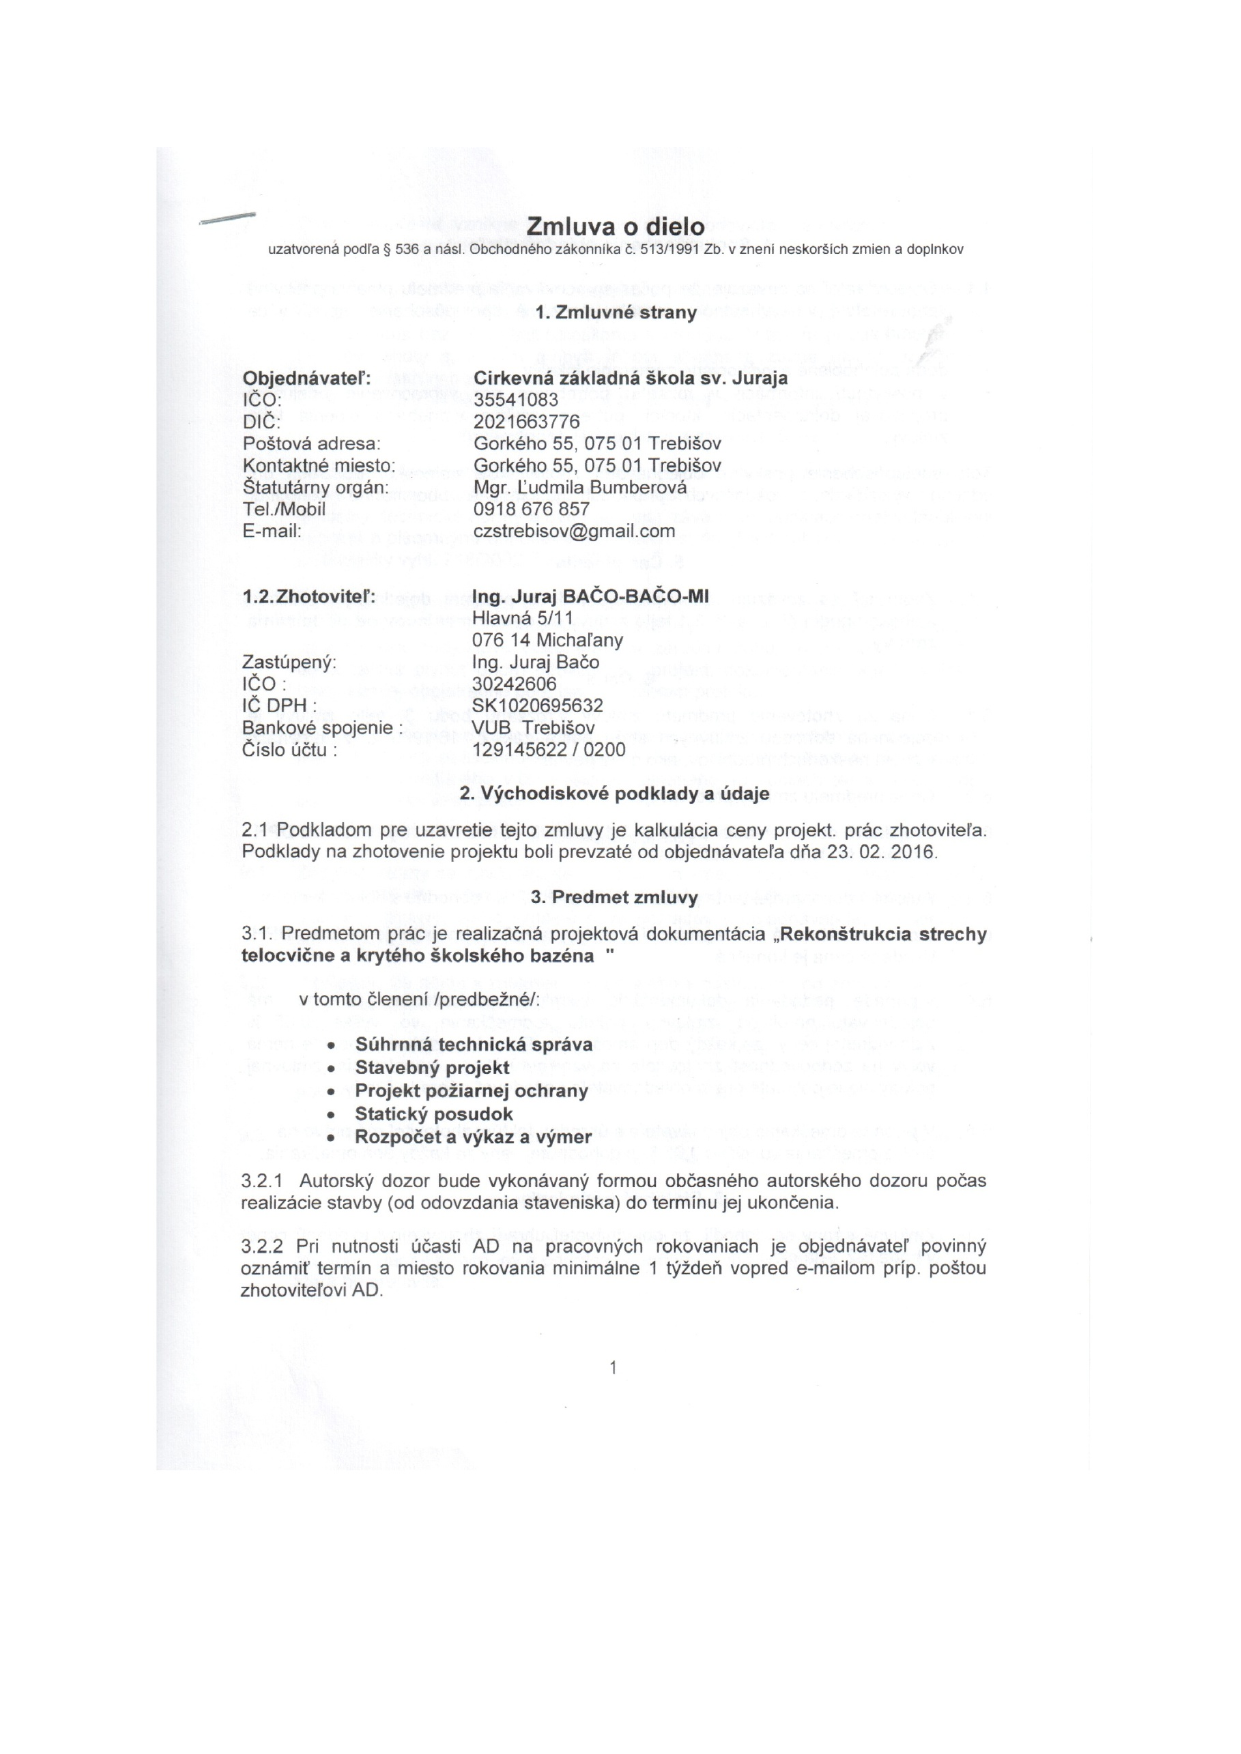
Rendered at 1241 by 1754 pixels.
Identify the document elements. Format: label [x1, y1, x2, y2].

picture [147, 147, 1093, 1485]
